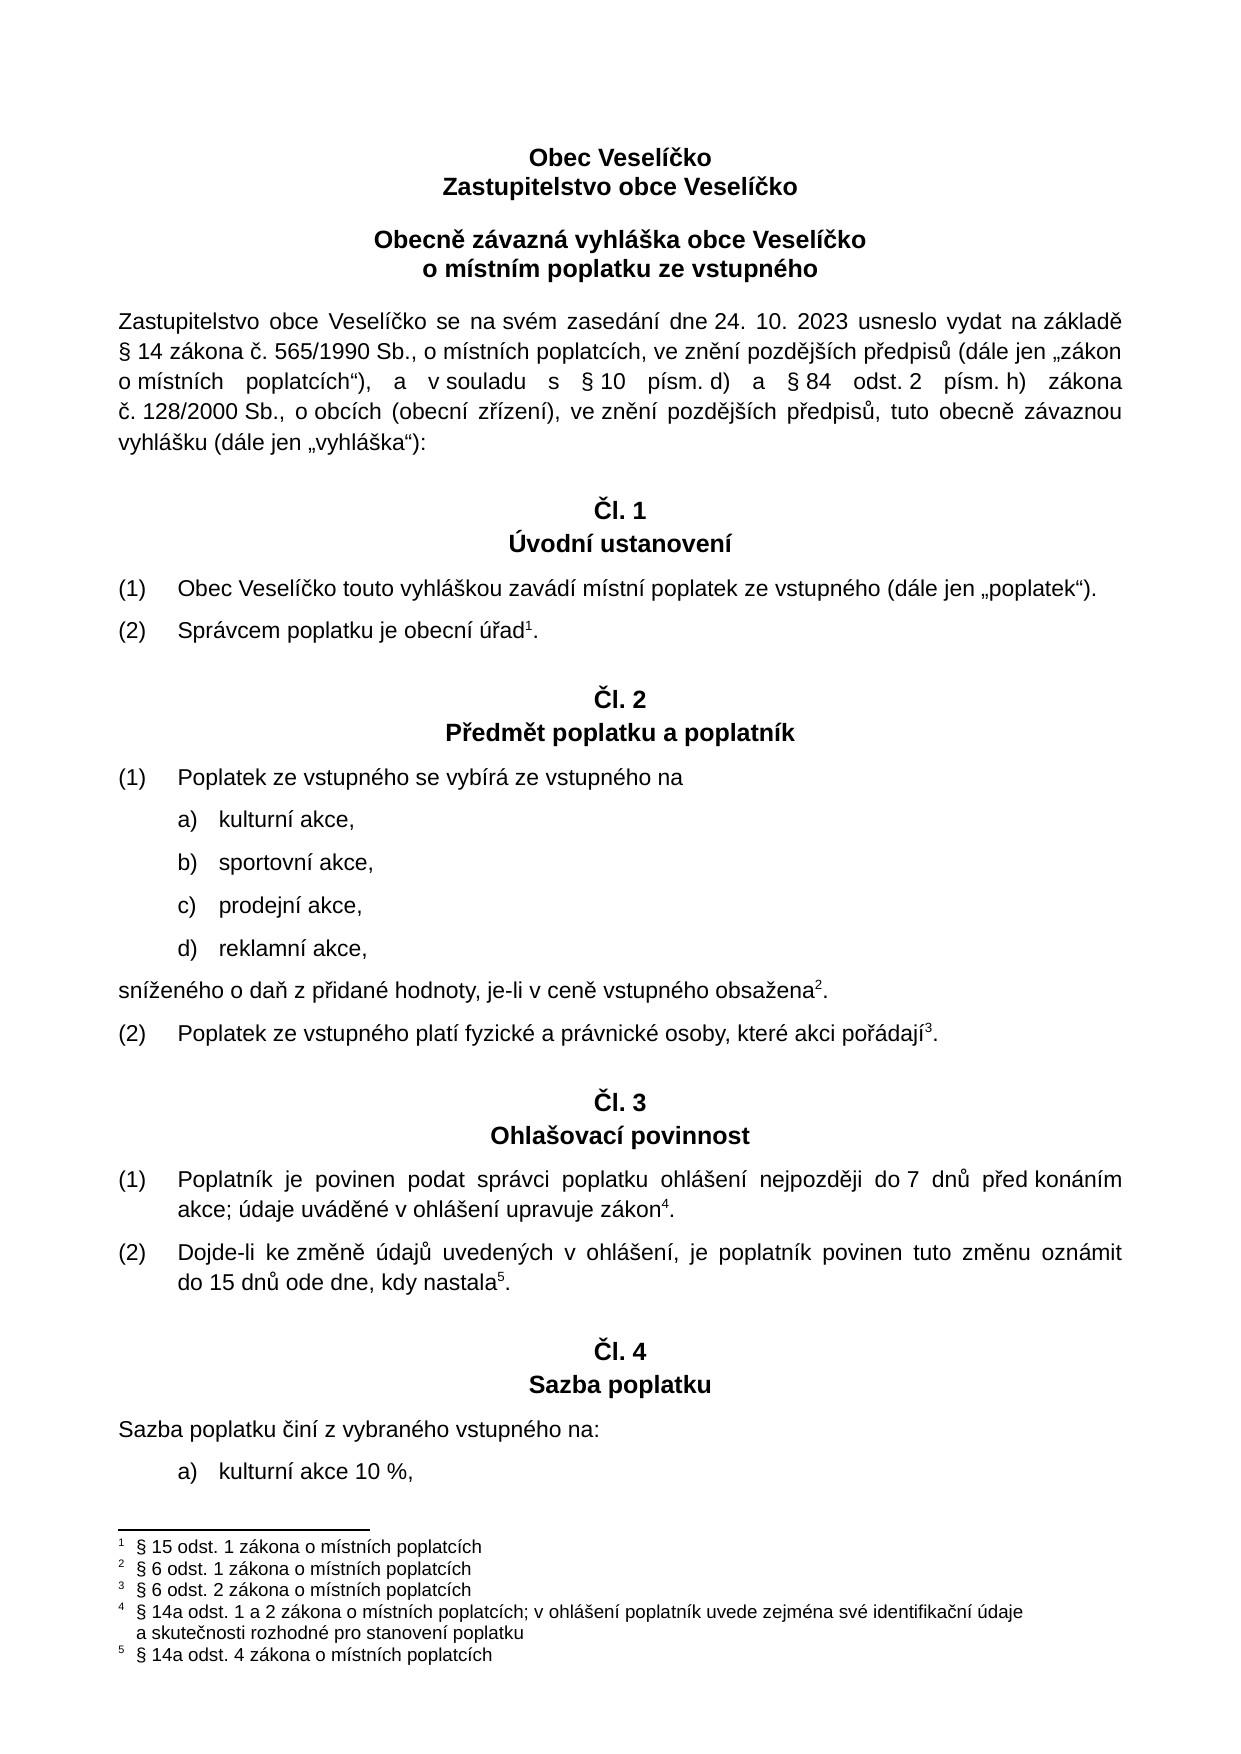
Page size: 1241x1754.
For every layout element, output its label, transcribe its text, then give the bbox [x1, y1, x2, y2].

list kulturní akce, [177, 806, 1122, 833]
subtitle Čl. 3 Ohlašovací povinnost [118, 1088, 1122, 1149]
text Zastupitelstvo obce Veselíčko se na svém zasedání dne 24. 10. 2023 usneslo vydat na základě § 14 zákona č. 565/1990 Sb., o místních poplatcích, ve znění pozdějších předpisů (dále jen „zákon o místních poplatcích“), a v souladu s § 10 písm. d) a § 84 odst. 2 písm. h) zákona č. 128/2000 Sb., o obcích (obecní zřízení), ve znění pozdějších předpisů, tuto obecně závaznou vyhlášku (dále jen „vyhláška“): [118, 308, 1122, 455]
list Obec Veselíčko touto vyhláškou zavádí místní poplatek ze vstupného (dále jen „poplatek“). [118, 575, 1122, 601]
subtitle Čl. 1 Úvodní ustanovení [118, 496, 1122, 558]
list reklamní akce, [177, 934, 1122, 961]
subtitle Obecně závazná vyhláška obce Veselíčko o místním poplatku ze vstupného [118, 225, 1122, 283]
list Poplatek ze vstupného se vybírá ze vstupného na [118, 764, 1122, 790]
title Obec Veselíčko Zastupitelstvo obce Veselíčko [118, 143, 1122, 201]
list Správcem poplatku je obecní úřad. [118, 617, 1122, 644]
list sportovní akce, [177, 849, 1122, 876]
list Dojde-li ke změně údajů uvedených v ohlášení, je poplatník povinen tuto změnu oznámit do 15 dnů ode dne, kdy nastala. [118, 1239, 1122, 1296]
list Poplatník je povinen podat správci poplatku ohlášení nejpozději do 7 dnů před konáním akce; údaje uváděné v ohlášení upravuje zákon. [118, 1166, 1122, 1223]
text sníženého o daň z přidané hodnoty, je-li v ceně vstupného obsažena. [118, 977, 1122, 1004]
list prodejní akce, [177, 892, 1122, 918]
list Poplatek ze vstupného platí fyzické a právnické osoby, které akci pořádají. [118, 1020, 1122, 1046]
text Sazba poplatku činí z vybraného vstupného na: [118, 1416, 1122, 1442]
subtitle Čl. 2 Předmět poplatku a poplatník [118, 685, 1122, 747]
list kulturní akce 10 %, [177, 1458, 1122, 1485]
subtitle Čl. 4 Sazba poplatku [118, 1337, 1122, 1399]
